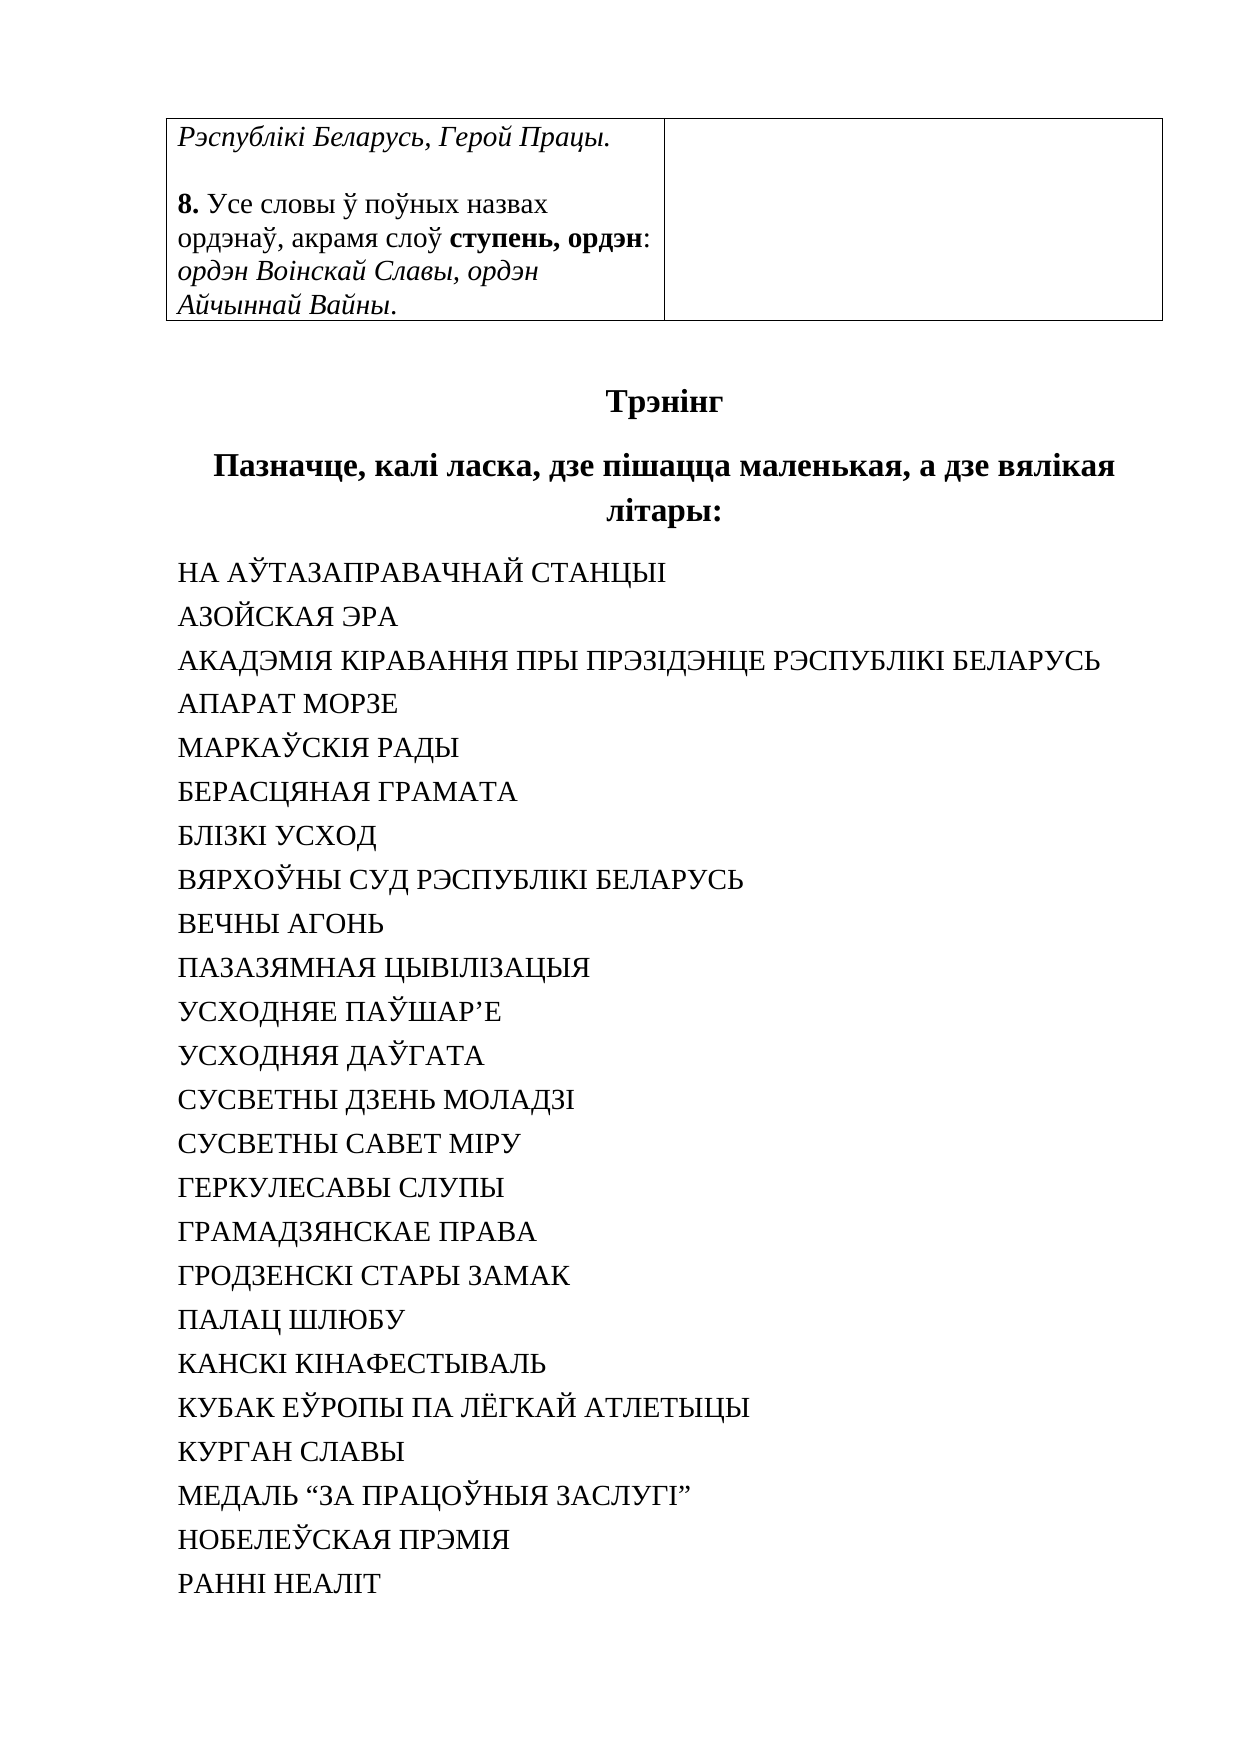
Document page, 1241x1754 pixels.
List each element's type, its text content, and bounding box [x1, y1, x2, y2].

text УСХОДНЯЕ ПАЎШАР’Е [177, 994, 1152, 1028]
text НОБЕЛЕЎСКАЯ ПРЭМІЯ [177, 1522, 1152, 1555]
text КУБАК ЕЎРОПЫ ПА ЛЁГКАЙ АТЛЕТЫЦЫ [177, 1390, 1152, 1423]
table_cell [167, 119, 664, 320]
text ВЯРХОЎНЫ СУД РЭСПУБЛІКІ БЕЛАРУСЬ [177, 862, 1152, 896]
text УСХОДНЯЯ ДАЎГАТА [177, 1038, 1152, 1072]
text РАННІ НЕАЛІТ [177, 1566, 1152, 1599]
text ПАЛАЦ ШЛЮБУ [177, 1302, 1152, 1336]
text АКАДЭМІЯ КІРАВАННЯ ПРЫ ПРЭЗІДЭНЦЕ РЭСПУБЛІКІ БЕЛАРУСЬ [177, 643, 1152, 676]
text ГЕРКУЛЕСАВЫ СЛУПЫ [177, 1170, 1152, 1204]
text ПАЗАЗЯМНАЯ ЦЫВІЛІЗАЦЫЯ [177, 950, 1152, 984]
text АПАРАТ МОРЗЕ [177, 687, 1152, 720]
text БЕРАСЦЯНАЯ ГРАМАТА [177, 774, 1152, 808]
text КУРГАН СЛАВЫ [177, 1434, 1152, 1467]
text СУСВЕТНЫ ДЗЕНЬ МОЛАДЗІ [177, 1082, 1152, 1116]
text КАНСКІ КІНАФЕСТЫВАЛЬ [177, 1346, 1152, 1379]
text Пазначце, калі ласка, дзе пішацца маленькая, а дзе вялікая літары: [177, 446, 1152, 528]
text Трэнінг [177, 381, 1152, 419]
text ВЕЧНЫ АГОНЬ [177, 906, 1152, 940]
text СУСВЕТНЫ САВЕТ МІРУ [177, 1126, 1152, 1160]
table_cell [665, 119, 1162, 320]
text МАРКАЎСКІЯ РАДЫ [177, 731, 1152, 764]
text МЕДАЛЬ “ЗА ПРАЦОЎНЫЯ ЗАСЛУГІ” [177, 1478, 1152, 1511]
text АЗОЙСКАЯ ЭРА [177, 599, 1152, 632]
text ГРАМАДЗЯНСКАЕ ПРАВА [177, 1214, 1152, 1248]
text БЛІЗКІ УСХОД [177, 818, 1152, 852]
text ГРОДЗЕНСКІ СТАРЫ ЗАМАК [177, 1258, 1152, 1292]
text НА АЎТАЗАПРАВАЧНАЙ СТАНЦЫІ [177, 555, 1152, 588]
